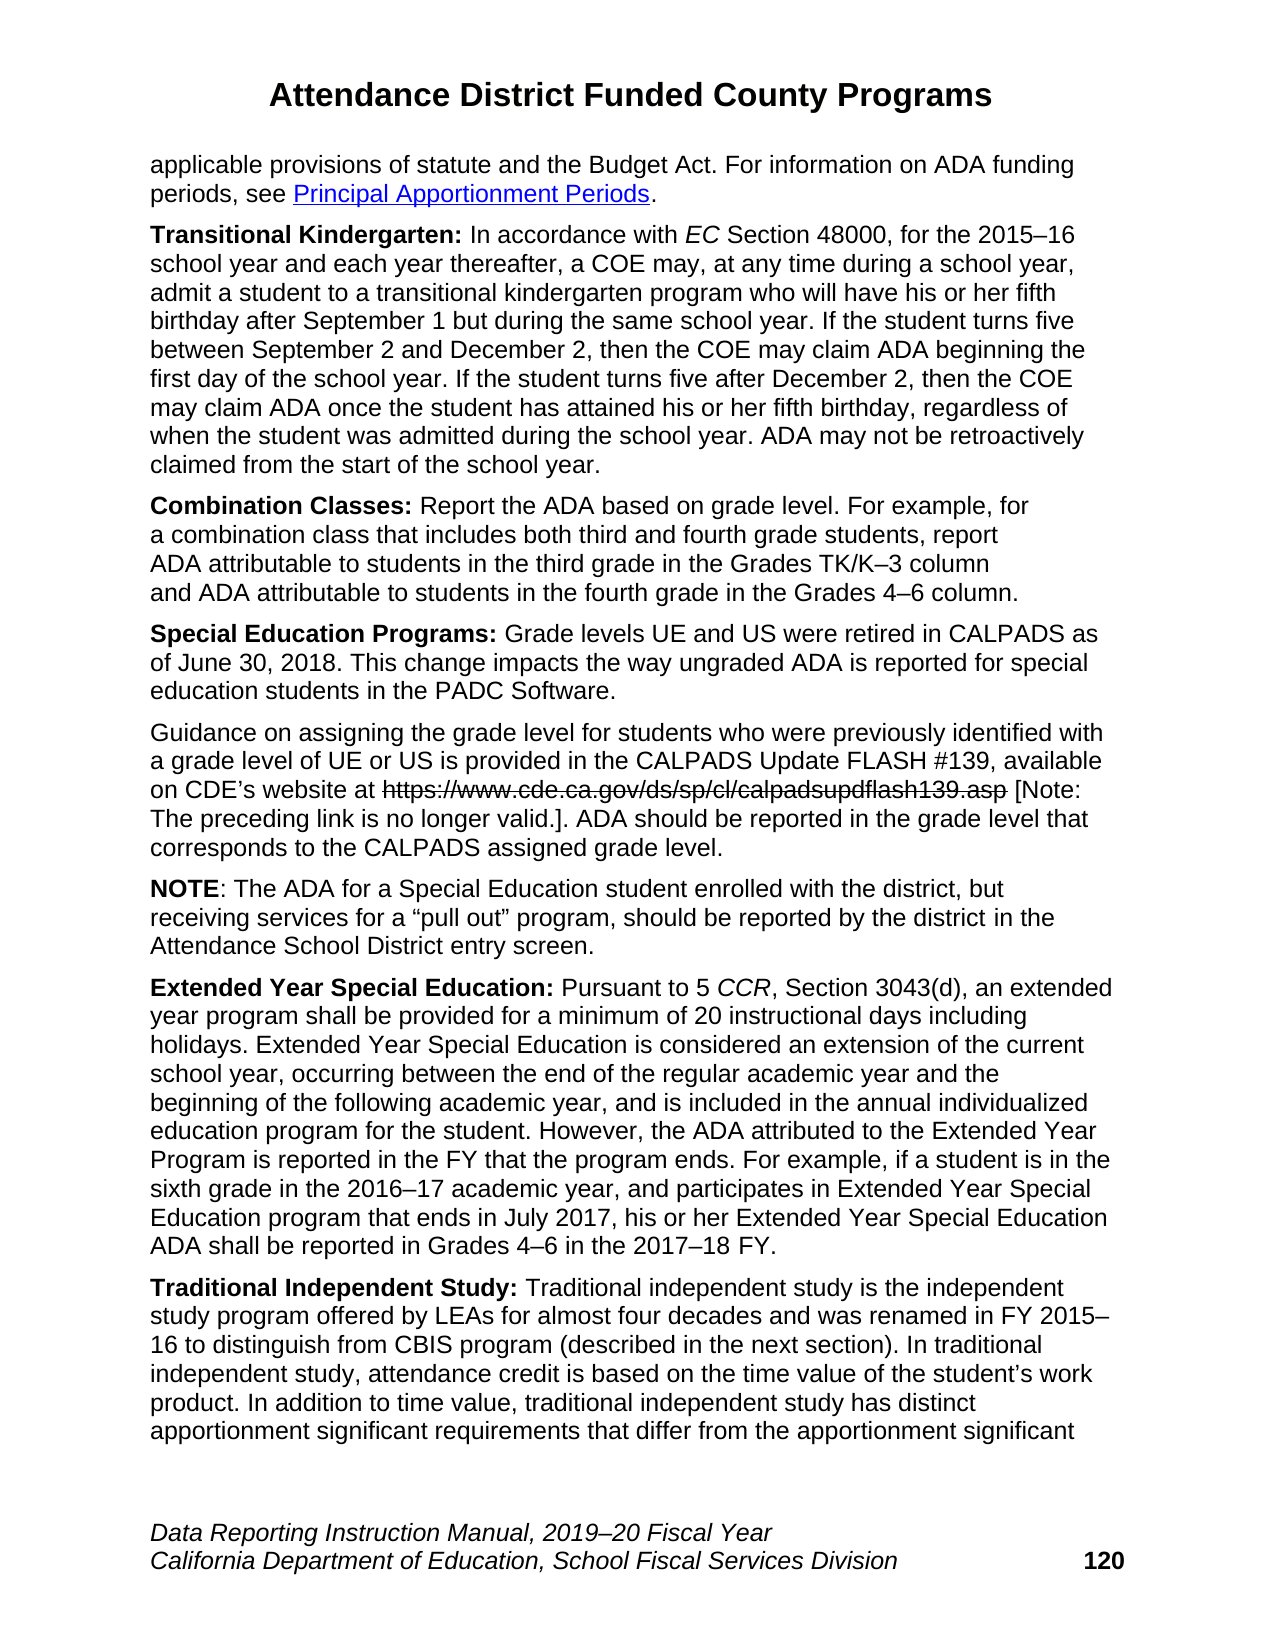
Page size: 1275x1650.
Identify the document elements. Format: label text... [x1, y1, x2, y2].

text Guidance on assigning the grade level for students who were previously identified with a grade level of UE or US is provided in the CALPADS Update FLASH #139, available on CDE’s website at https://www.cde.ca.gov/ds/sp/cl/calpadsupdflash139.asp [Note: The preceding link is no longer valid.]. ADA should be reported in the grade level that corresponds to the CALPADS assigned grade level. [150, 717, 1107, 861]
text Special Education Programs: Grade levels UE and US were retired in CALPADS as of June 30, 2018. This change impacts the way ungraded ADA is reported for special education students in the PADC Software. [150, 619, 1109, 705]
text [150, 1272, 1111, 1445]
text Extended Year Special Education: Pursuant to 5 CCR, Section 3043(d), an extended year program shall be provided for a minimum of 20 instructional days including holidays. Extended Year Special Education is considered an extension of the current school year, occurring between the end of the regular academic year and the beginning of the following academic year, and is included in the annual individualized education program for the student. However, the ADA attributed to the Extended Year Program is reported in the FY that the program ends. For example, if a student is in the sixth grade in the 2016–17 academic year, and participates in Extended Year Special Education program that ends in July 2017, his or her Extended Year Special Education ADA shall be reported in Grades 4–6 in the 2017–18 FY. [150, 972, 1113, 1260]
text NOTE: The ADA for a Special Education student enrolled with the district, but receiving services for a “pull out” program, should be reported by the district in the Attendance School District entry screen. [150, 874, 1093, 960]
text Transitional Kindergarten: In accordance with EC Section 48000, for the 2015–16 school year and each year thereafter, a COE may, at any time during a school year, admit a student to a transitional kindergarten program who will have his or her fifth birthday after September 1 but during the same school year. If the student turns five between September 2 and December 2, then the COE may claim ADA beginning the first day of the school year. If the student turns five after December 2, then the COE may claim ADA once the student has attained his or her fifth birthday, regardless of when the student was admitted during the school year. ADA may not be retroactively claimed from the start of the school year. [150, 220, 1115, 479]
text Combination Classes: Report the ADA based on grade level. For example, for a combination class that includes both third and fourth grade students, report ADA attributable to students in the third grade in the Grades TK/K–3 column and ADA attributable to students in the fourth grade in the Grades 4–6 column. [150, 491, 1032, 606]
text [150, 150, 1100, 207]
